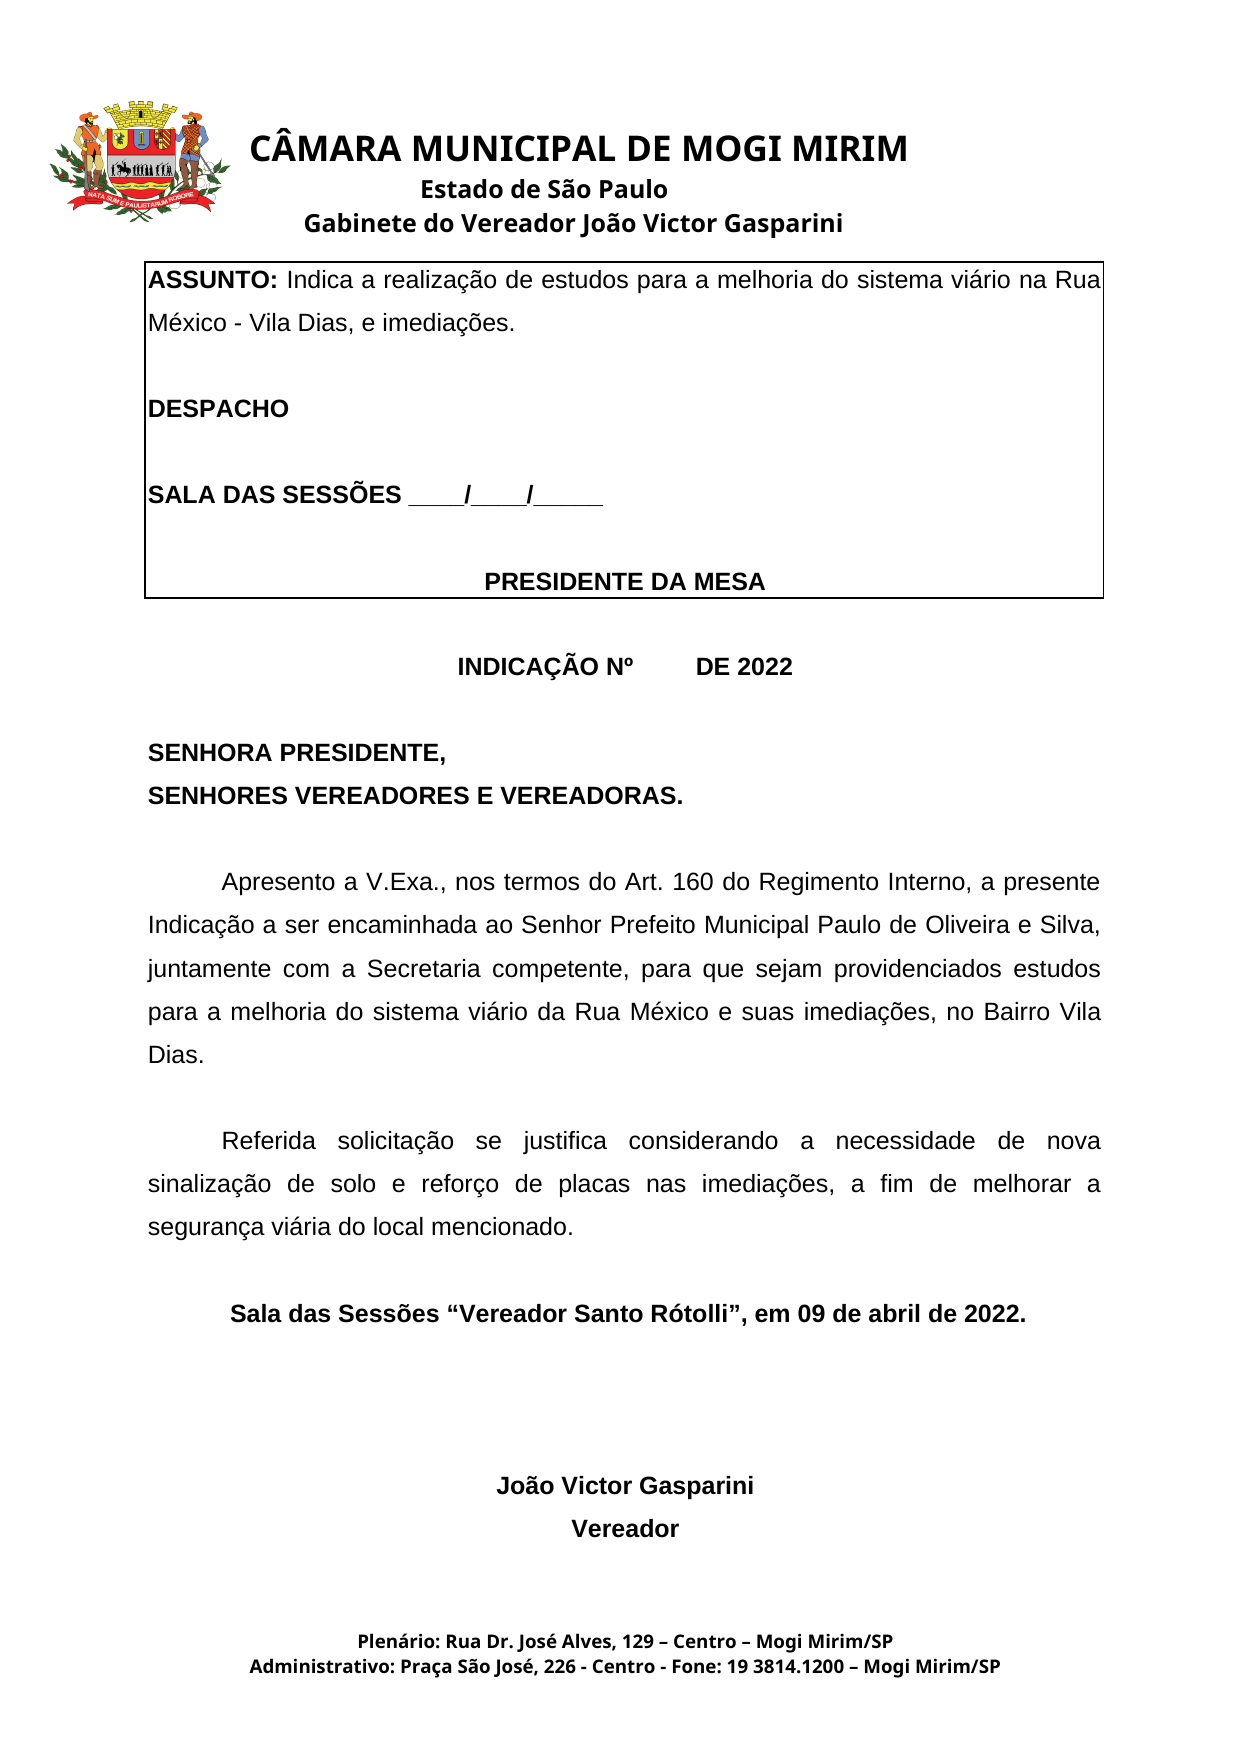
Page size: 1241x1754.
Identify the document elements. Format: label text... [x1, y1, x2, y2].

text Referida solicitação se justifica considerando a necessidade de nova sinalização de solo e reforço de placas nas imediações, a fim de melhorar a segurança viária do local mencionado. [148, 1126, 1103, 1241]
text Vereador [148, 1514, 1103, 1543]
text ASSUNTO: Indica a realização de estudos para a melhoria do sistema viário na Rua México - Vila Dias, e imediações. [146, 263, 1103, 337]
picture [26, 90, 252, 233]
text SENHORES VEREADORES E VEREADORAS. [148, 781, 1103, 810]
text PRESIDENTE DA MESA [146, 563, 1103, 597]
text SALA DAS SESSÕES ____/____/_____ [146, 477, 1103, 509]
text João Victor Gasparini [148, 1471, 1103, 1500]
text Apresento a V.Exa., nos termos do Art. 160 do Regimento Interno, a presente Indicação a ser encaminhada ao Senhor Prefeito Municipal Paulo de Oliveira e Silva, juntamente com a Secretaria competente, para que sejam providenciados estudos para a melhoria do sistema viário da Rua México e suas imediações, no Bairro Vila Dias. [148, 867, 1103, 1069]
text DESPACHO [146, 390, 1103, 423]
text Sala das Sessões “Vereador Santo Rótolli”, em 09 de abril de 2022. [148, 1299, 1103, 1327]
text INDICAÇÃO Nº DE 2022 [148, 652, 1103, 681]
text SENHORA PRESIDENTE, [148, 738, 1103, 767]
